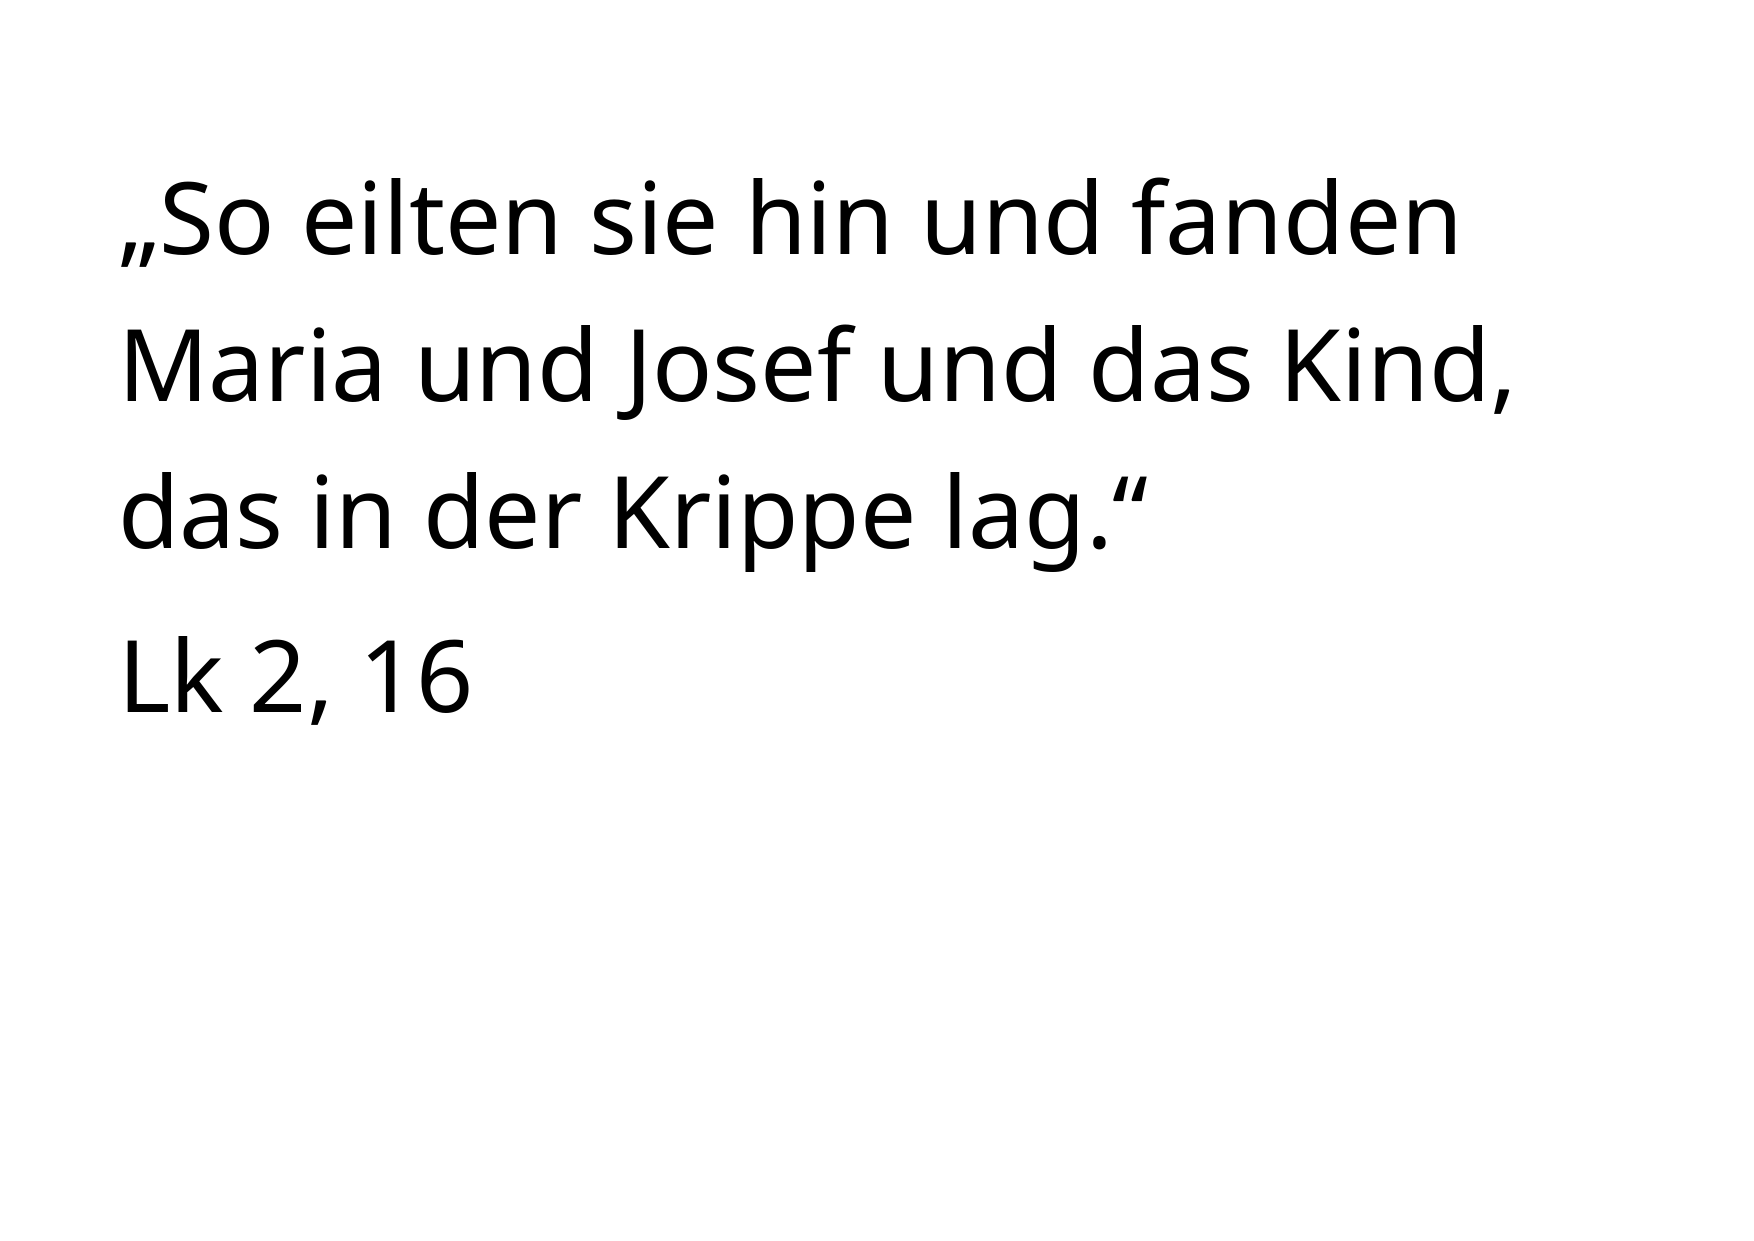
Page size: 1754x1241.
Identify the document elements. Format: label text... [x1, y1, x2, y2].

text Lk 2, 16 [118, 606, 1606, 742]
text „So eilten sie hin und fanden Maria und Josef und das Kind, das in der Krippe lag.“ [118, 148, 1606, 578]
